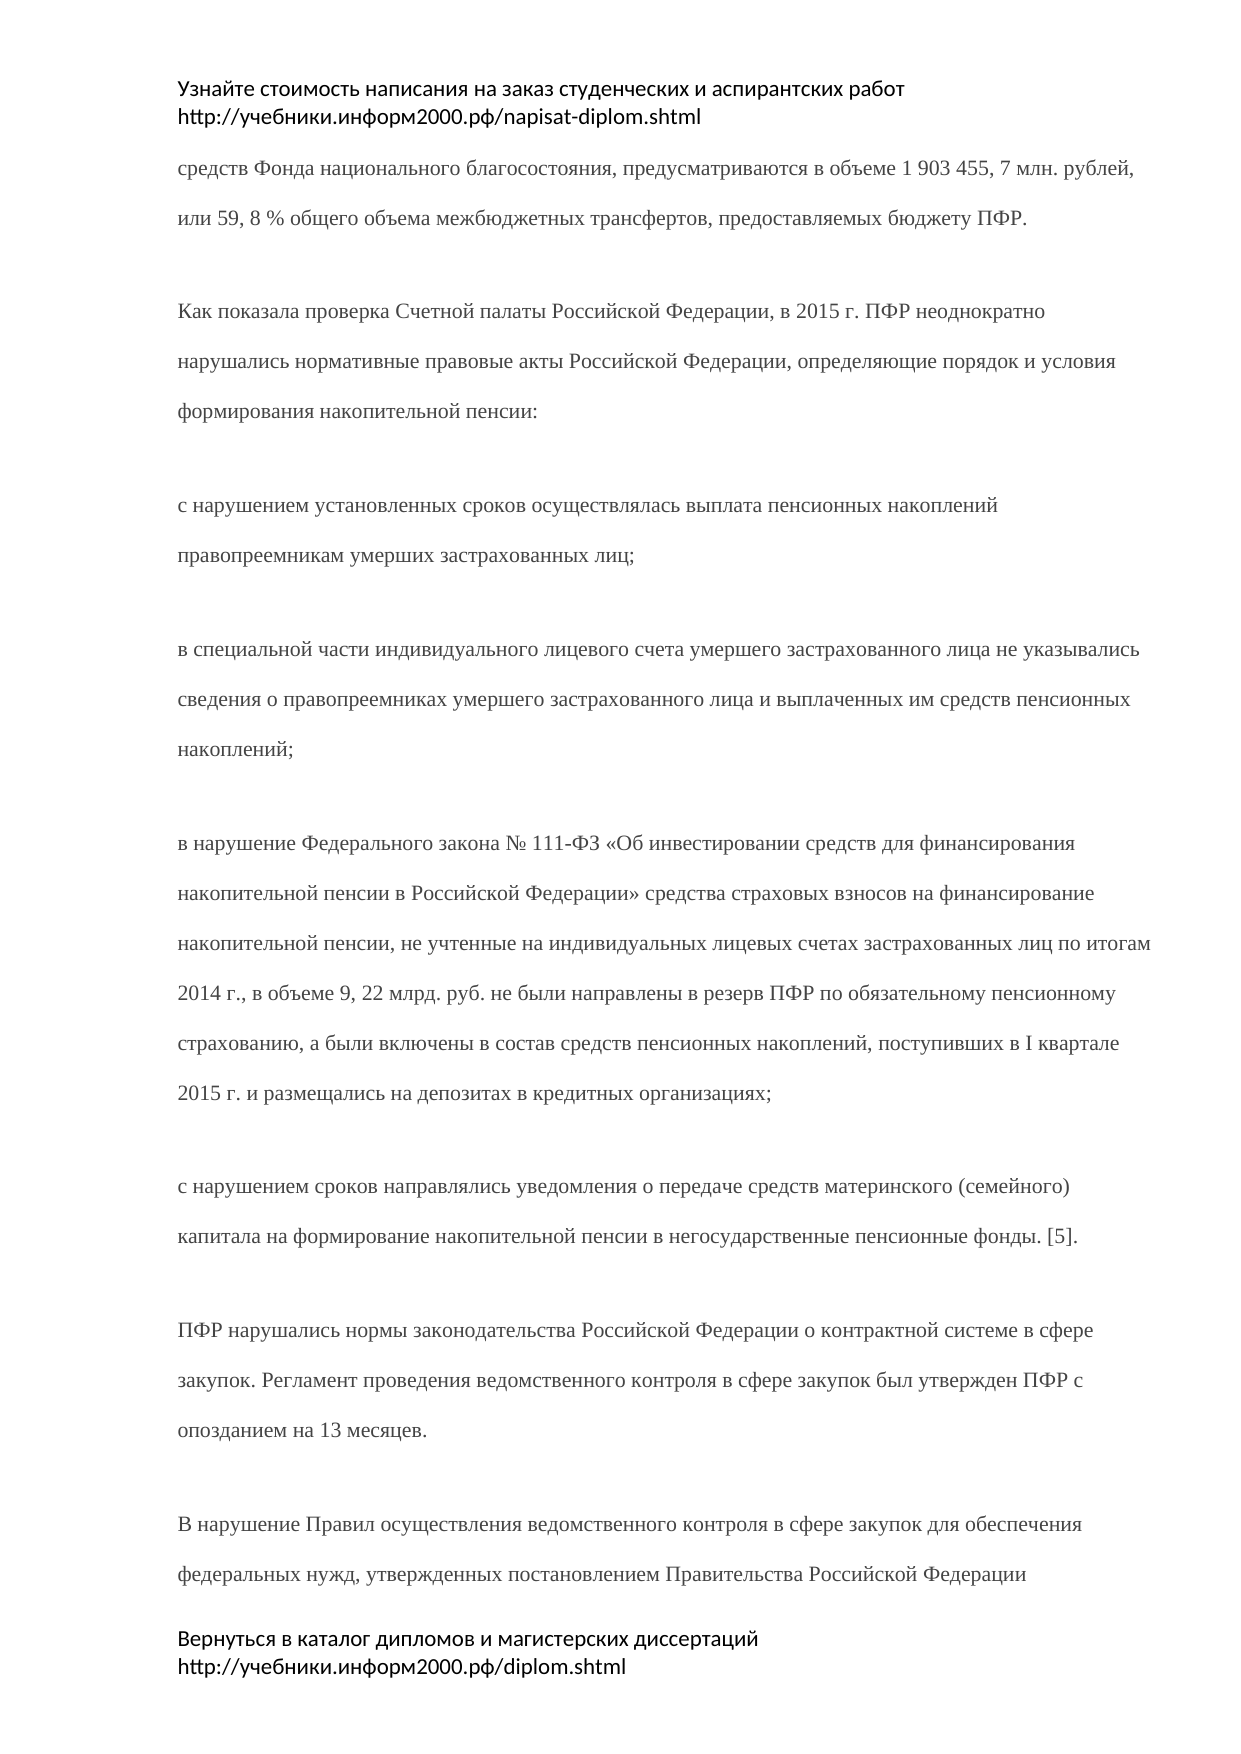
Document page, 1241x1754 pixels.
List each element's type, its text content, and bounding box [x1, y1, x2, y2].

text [177, 130, 1152, 230]
text с нарушением сроков направлялись уведомления о передаче средств материнского (семейного) капитала на формирование накопительной пенсии в негосударственные пенсионные фонды. [5]. [177, 1148, 1152, 1248]
text с нарушением установленных сроков осуществлялась выплата пенсионных накоплений правопреемникам умерших застрахованных лиц; [177, 467, 1152, 567]
text ПФР нарушались нормы законодательства Российской Федерации о контрактной системе в сфере закупок. Регламент проведения ведомственного контроля в сфере закупок был утвержден ПФР с опозданием на 13 месяцев. [177, 1292, 1152, 1442]
text Как показала проверка Счетной палаты Российской Федерации, в 2015 г. ПФР неоднократно нарушались нормативные правовые акты Российской Федерации, определяющие порядок и условия формирования накопительной пенсии: [177, 273, 1152, 423]
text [177, 1486, 1152, 1586]
text в нарушение Федерального закона № 111-ФЗ «Об инвестировании средств для финансирования накопительной пенсии в Российской Федерации» средства страховых взносов на финансирование накопительной пенсии, не учтенные на индивидуальных лицевых счетах застрахованных лиц по итогам 2014 г., в объеме 9, 22 млрд. руб. не были направлены в резерв ПФР по обязательному пенсионному страхованию, а были включены в состав средств пенсионных накоплений, поступивших в I квартале 2015 г. и размещались на депозитах в кредитных организациях; [177, 805, 1152, 1105]
text в специальной части индивидуального лицевого счета умершего застрахованного лица не указывались сведения о правопреемниках умершего застрахованного лица и выплаченных им средств пенсионных накоплений; [177, 611, 1152, 761]
